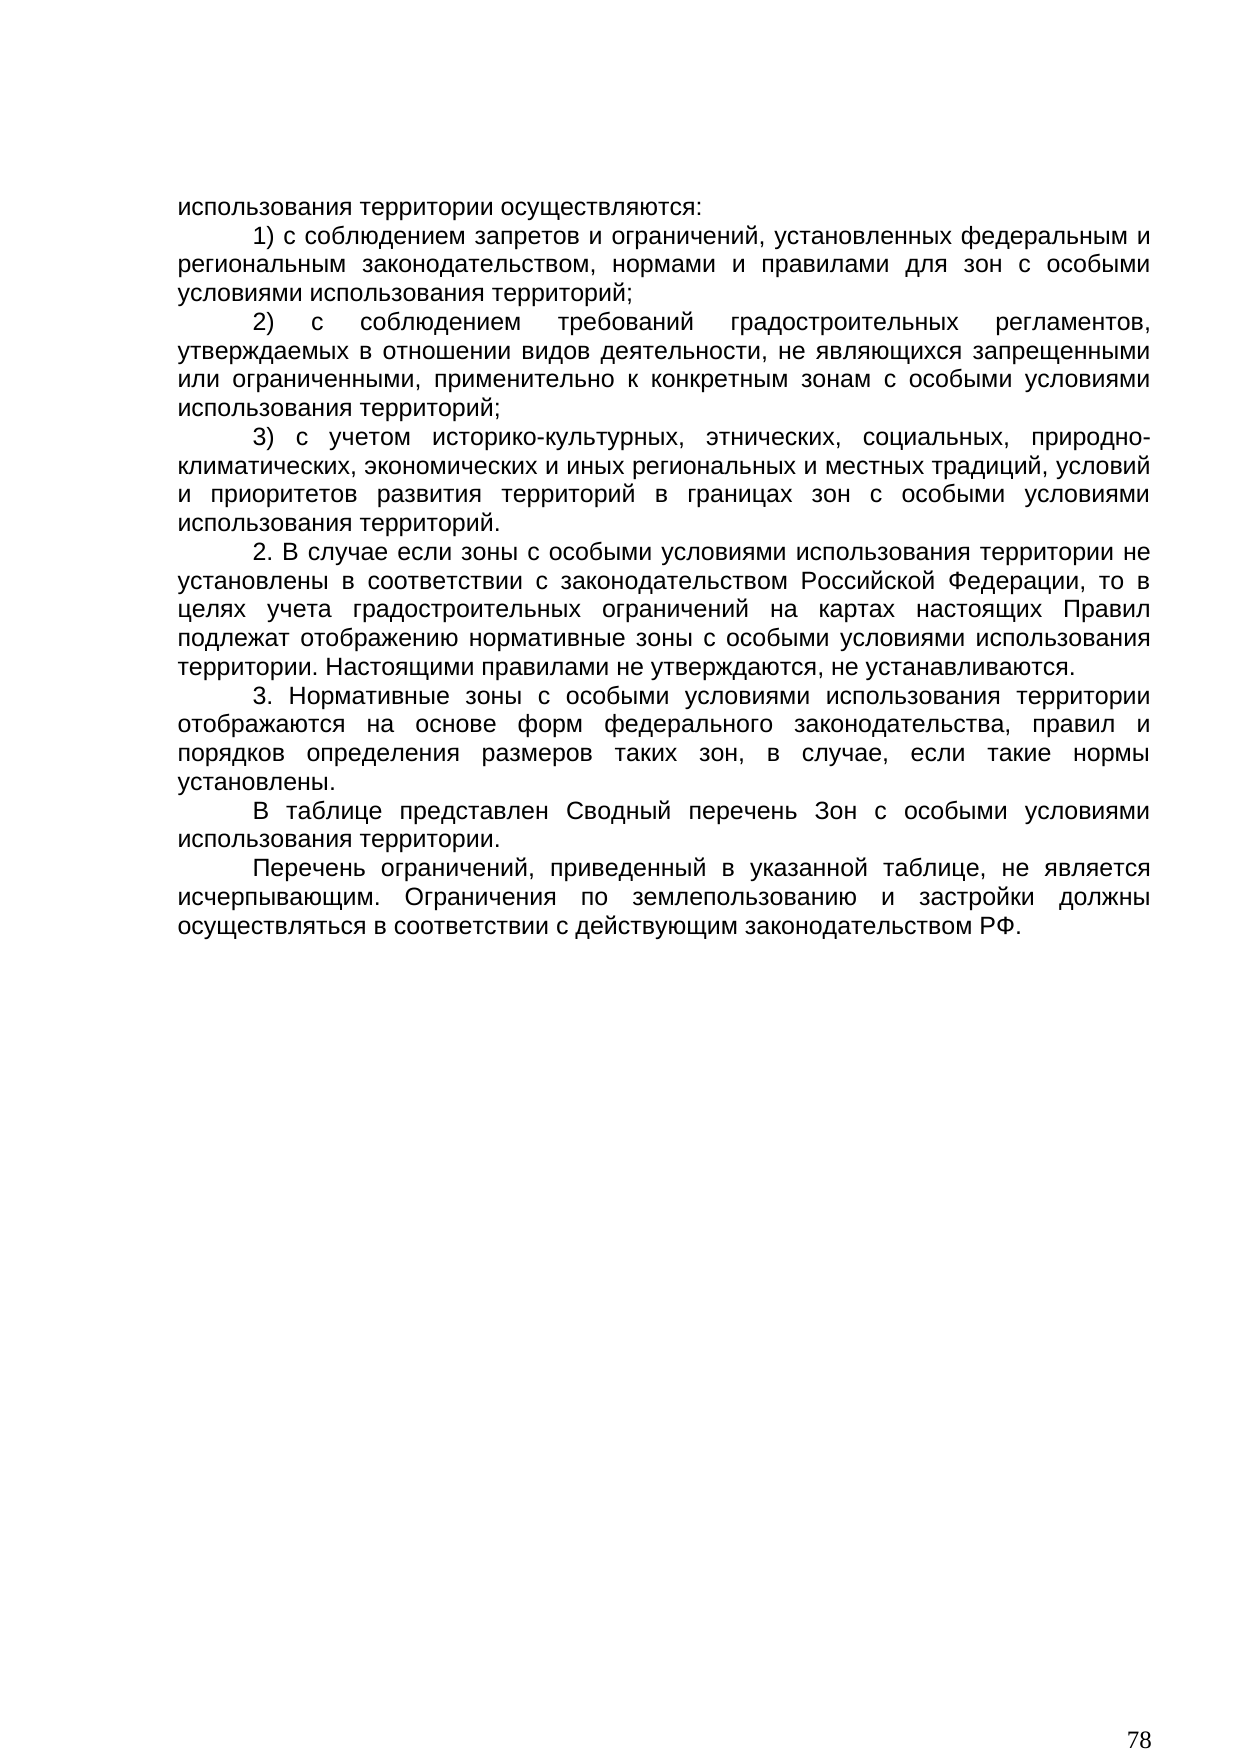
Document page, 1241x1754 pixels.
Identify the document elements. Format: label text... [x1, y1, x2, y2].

text 2. В случае если зоны с особыми условиями использования территории не установлены в соответствии с законодательством Российской Федерации, то в целях учета градостроительных ограничений на картах настоящих Правил подлежат отображению нормативные зоны с особыми условиями использования территории. Настоящими правилами не утверждаются, не устанавливаются. [177, 537, 1152, 681]
text 3. Нормативные зоны с особыми условиями использования территории отображаются на основе форм федерального законодательства, правил и порядков определения размеров таких зон, в случае, если такие нормы установлены. [177, 681, 1152, 796]
text 1) с соблюдением запретов и ограничений, установленных федеральным и региональным законодательством, нормами и правилами для зон с особыми условиями использования территорий; [177, 221, 1152, 307]
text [177, 192, 1152, 221]
text 2) с соблюдением требований градостроительных регламентов, утверждаемых в отношении видов деятельности, не являющихся запрещенными или ограниченными, применительно к конкретным зонам с особыми условиями использования территорий; [177, 307, 1152, 422]
text В таблице представлен Сводный перечень Зон с особыми условиями использования территории. [177, 796, 1152, 853]
text Перечень ограничений, приведенный в указанной таблице, не является исчерпывающим. Ограничения по землепользованию и застройки должны осуществляться в соответствии с действующим законодательством РФ. [177, 853, 1152, 939]
text 3) с учетом историко-культурных, этнических, социальных, природно-климатических, экономических и иных региональных и местных традиций, условий и приоритетов развития территорий в границах зон с особыми условиями использования территорий. [177, 422, 1152, 537]
